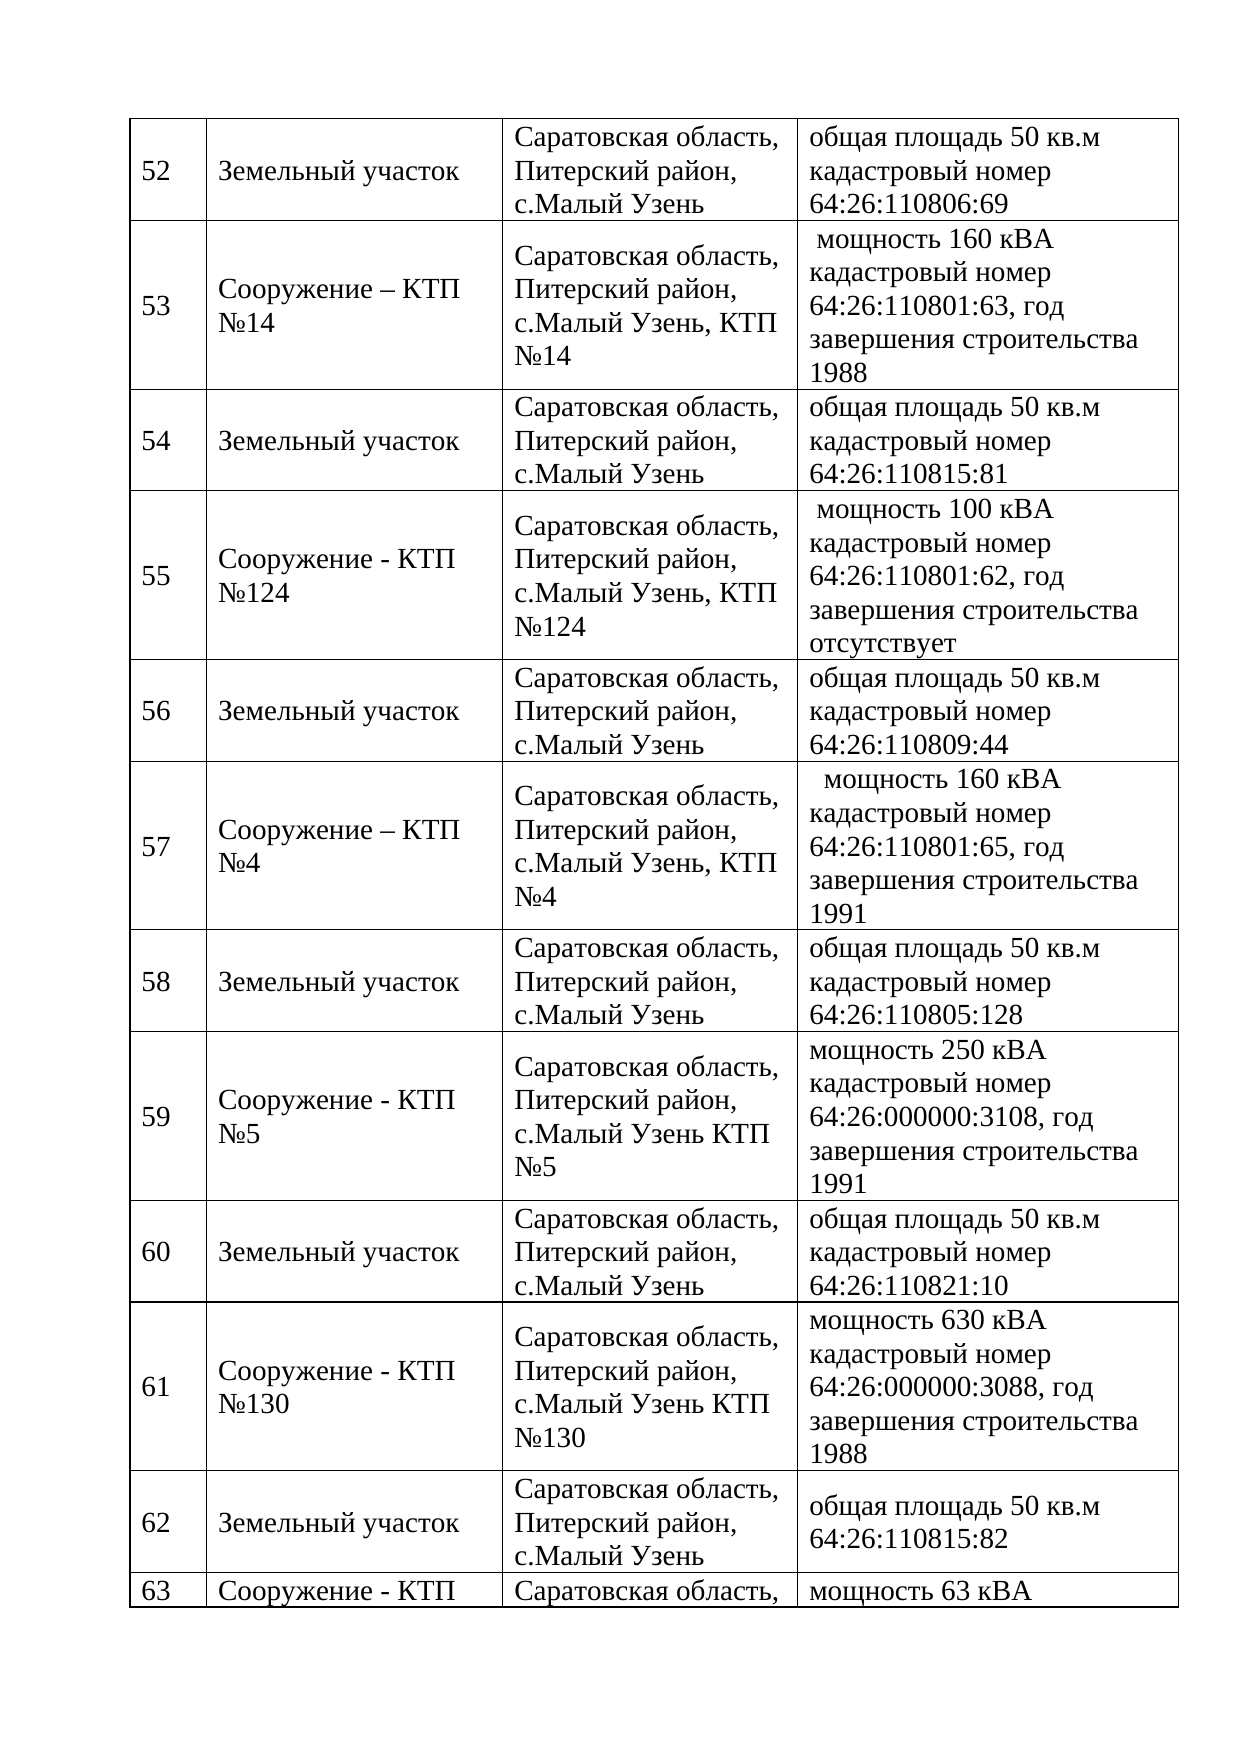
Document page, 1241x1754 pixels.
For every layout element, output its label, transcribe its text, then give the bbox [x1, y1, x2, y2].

table_cell Саратовская область, Питерский район, с.Малый Узень, КТП №124 [503, 491, 797, 659]
table_cell Саратовская область, Питерский район, с.Малый Узень [503, 930, 797, 1031]
table_cell Земельный участок [207, 119, 502, 220]
table_cell Сооружение – КТП №14 [207, 221, 502, 388]
table_cell 57 [131, 762, 206, 929]
table_cell Саратовская область, Питерский район, с.Малый Узень, КТП №4 [503, 762, 797, 929]
table_cell Сооружение – КТП №4 [207, 762, 502, 929]
table_cell 59 [131, 1032, 206, 1200]
table_cell Саратовская область, Питерский район, с.Малый Узень [503, 390, 797, 490]
table_cell Сооружение - КТП №130 [207, 1303, 502, 1470]
table_cell Земельный участок [207, 660, 502, 761]
table_cell 56 [131, 660, 206, 761]
table_cell Саратовская область, Питерский район, с.Малый Узень [503, 1471, 797, 1572]
table_cell 55 [131, 491, 206, 659]
table_cell 54 [131, 390, 206, 490]
table_cell общая площадь 50 кв.м 64:26:110815:82 [798, 1471, 1178, 1572]
table_cell мощность 250 кВА кадастровый номер 64:26:000000:3108, год завершения строительства 1991 [798, 1032, 1178, 1200]
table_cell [503, 1573, 797, 1606]
table_cell Саратовская область, Питерский район, с.Малый Узень [503, 660, 797, 761]
table_cell Сооружение - КТП №124 [207, 491, 502, 659]
table_cell Земельный участок [207, 1471, 502, 1572]
table_cell Земельный участок [207, 930, 502, 1031]
table_cell Саратовская область, Питерский район, с.Малый Узень [503, 1201, 797, 1301]
table_cell Саратовская область, Питерский район, с.Малый Узень КТП №5 [503, 1032, 797, 1200]
table_cell Саратовская область, Питерский район, с.Малый Узень, КТП №14 [503, 221, 797, 388]
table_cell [207, 1573, 502, 1606]
table_cell Земельный участок [207, 390, 502, 490]
table_cell Земельный участок [207, 1201, 502, 1301]
table_cell общая площадь 50 кв.м кадастровый номер 64:26:110806:69 [798, 119, 1178, 220]
table_cell мощность 160 кВА кадастровый номер 64:26:110801:65, год завершения строительства 1991 [798, 762, 1178, 929]
table_cell 63 [131, 1573, 206, 1606]
table_cell общая площадь 50 кв.м кадастровый номер 64:26:110805:128 [798, 930, 1178, 1031]
table_cell 58 [131, 930, 206, 1031]
table_cell мощность 630 кВА кадастровый номер 64:26:000000:3088, год завершения строительства 1988 [798, 1303, 1178, 1470]
table_cell 62 [131, 1471, 206, 1572]
table_cell общая площадь 50 кв.м кадастровый номер 64:26:110815:81 [798, 390, 1178, 490]
table_cell 52 [131, 119, 206, 220]
table_cell общая площадь 50 кв.м кадастровый номер 64:26:110821:10 [798, 1201, 1178, 1301]
table_cell 60 [131, 1201, 206, 1301]
table_cell 61 [131, 1303, 206, 1470]
table_cell общая площадь 50 кв.м кадастровый номер 64:26:110809:44 [798, 660, 1178, 761]
table_cell Саратовская область, Питерский район, с.Малый Узень [503, 119, 797, 220]
table_cell Сооружение - КТП №5 [207, 1032, 502, 1200]
table_cell мощность 160 кВА кадастровый номер 64:26:110801:63, год завершения строительства 1988 [798, 221, 1178, 388]
table_cell 53 [131, 221, 206, 388]
table_cell мощность 100 кВА кадастровый номер 64:26:110801:62, год завершения строительства отсутствует [798, 491, 1178, 659]
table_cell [798, 1573, 1178, 1606]
table_cell Саратовская область, Питерский район, с.Малый Узень КТП №130 [503, 1303, 797, 1470]
